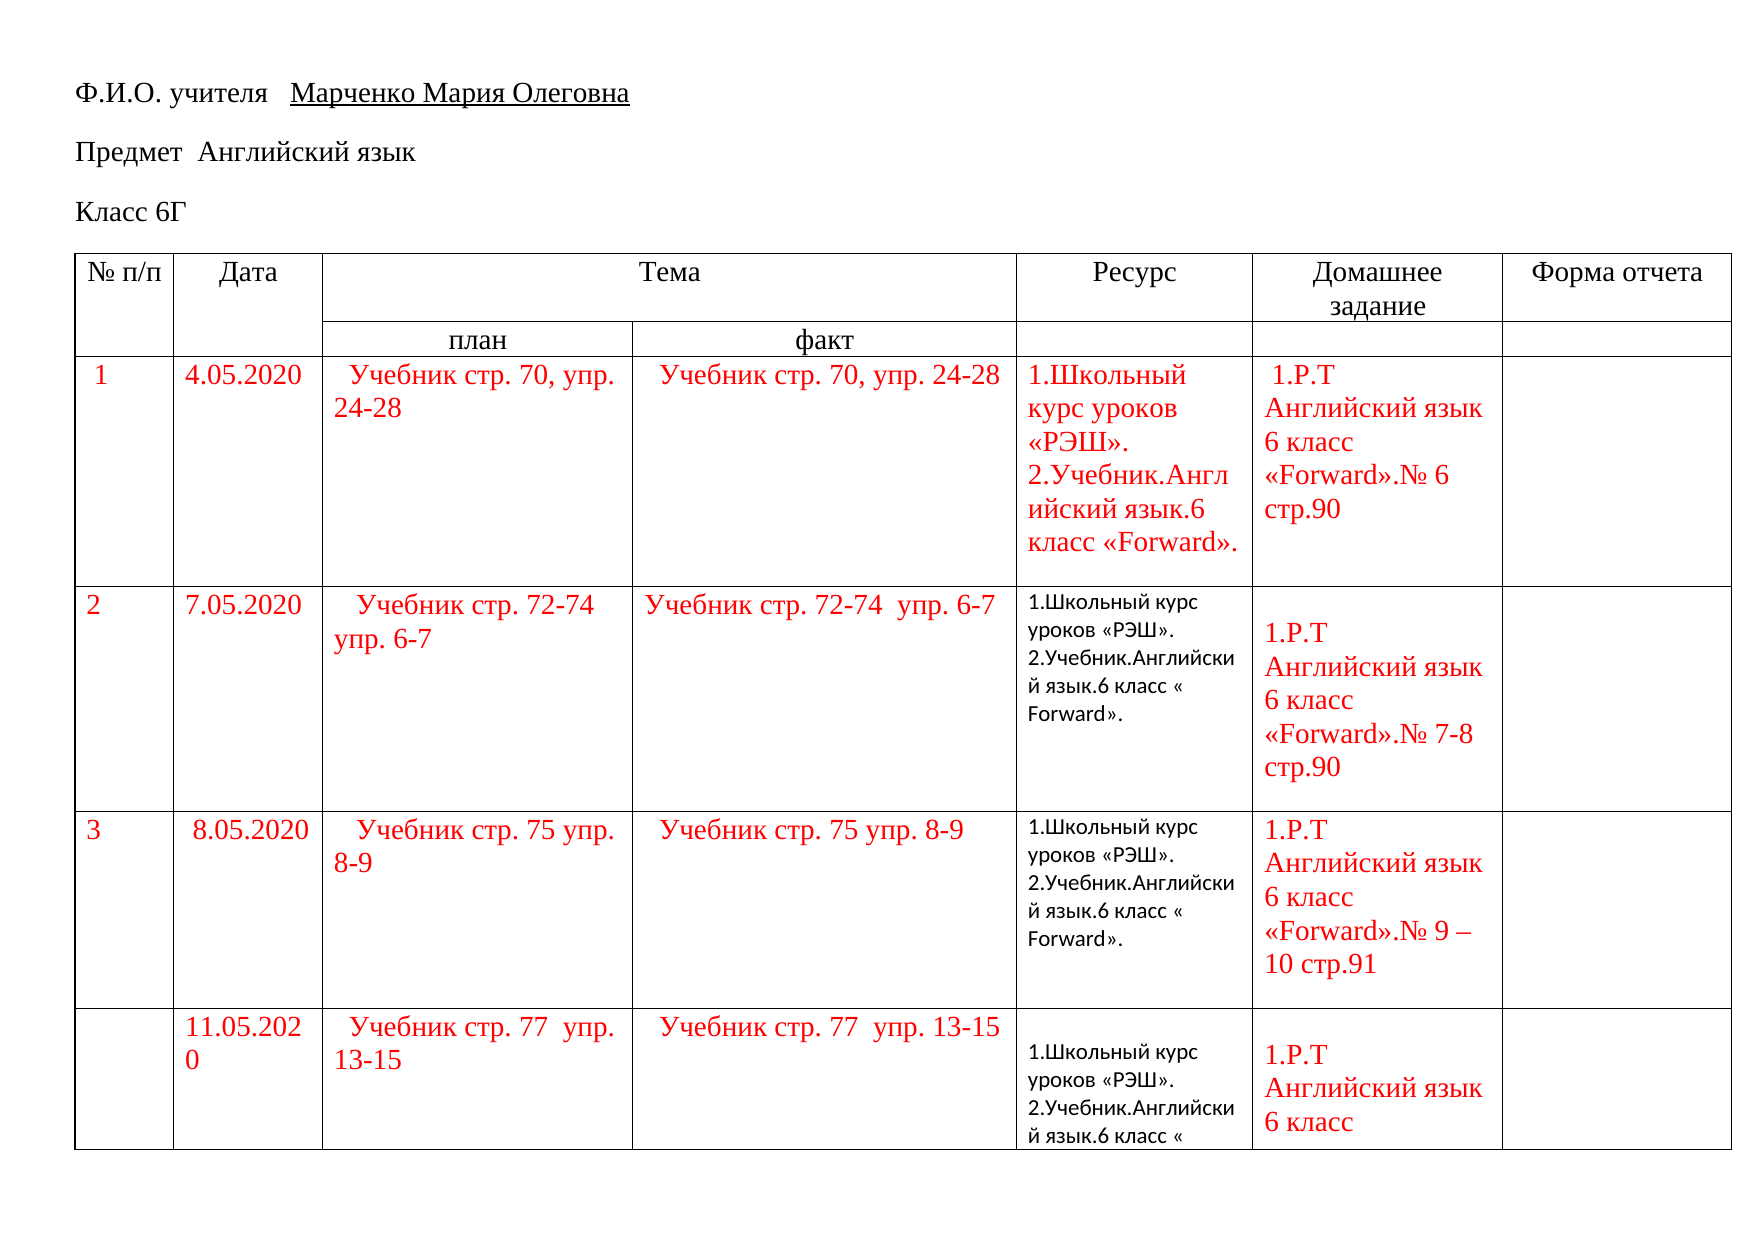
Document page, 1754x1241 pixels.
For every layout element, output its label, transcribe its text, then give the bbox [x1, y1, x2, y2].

table_cell 7.05.2020 [174, 587, 322, 811]
table_cell [1253, 322, 1502, 356]
table_cell [1503, 322, 1731, 356]
table_cell [1503, 587, 1731, 811]
table_header Ресурс [1017, 254, 1252, 321]
table_header Тема [323, 254, 1016, 321]
table_cell факт [633, 322, 1016, 356]
table_cell 11.05.2020 [174, 1009, 322, 1149]
table_cell Учебник стр. 72-74 упр. 6-7 [633, 587, 1016, 811]
table_cell 4.05.2020 [174, 357, 322, 586]
table_cell 1.Школьный курс уроков «РЭШ». 2.Учебник.Английский язык.6 класс «Forward». [1017, 357, 1252, 586]
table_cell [1253, 1009, 1502, 1149]
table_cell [323, 1009, 632, 1149]
table_header Дата [174, 254, 322, 356]
table_cell 1.Школьный курс уроков «РЭШ». 2.Учебник.Английский язык.6 класс « Forward». [1017, 587, 1252, 811]
table_cell 8.05.2020 [174, 812, 322, 1008]
table_cell 1.Р.Т Английский язык 6 класс «Forward».№ 9 – 10 стр.91 [1253, 812, 1502, 1008]
table_header Форма отчета [1503, 254, 1731, 321]
text Предмет Английский язык [75, 134, 1679, 168]
text Ф.И.О. учителя Марченко Мария Олеговна [75, 75, 1679, 108]
table_cell [1503, 357, 1731, 586]
table_cell 1 [76, 357, 173, 586]
table_cell 1.Р.Т Английский язык 6 класс «Forward».№ 7-8 стр.90 [1253, 587, 1502, 811]
table_cell 1.Р.Т Английский язык 6 класс «Forward».№ 6 стр.90 [1253, 357, 1502, 586]
table_cell Учебник стр. 70, упр. 24-28 [323, 357, 632, 586]
table_cell [1503, 812, 1731, 1008]
text Класс 6Г [75, 194, 1679, 227]
table_cell Учебник стр. 75 упр. 8-9 [323, 812, 632, 1008]
table_cell Учебник стр. 72-74 упр. 6-7 [323, 587, 632, 811]
table_header № п/п [76, 254, 173, 356]
table_cell [1017, 322, 1252, 356]
table_cell [76, 1009, 173, 1149]
table_cell 2 [76, 587, 173, 811]
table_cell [1017, 1009, 1252, 1149]
table_cell 1.Школьный курс уроков «РЭШ». 2.Учебник.Английский язык.6 класс « Forward». [1017, 812, 1252, 1008]
table_cell Учебник стр. 75 упр. 8-9 [633, 812, 1016, 1008]
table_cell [633, 1009, 1016, 1149]
table_cell план [323, 322, 632, 356]
table_header Домашнее задание [1253, 254, 1502, 321]
table_cell Учебник стр. 70, упр. 24-28 [633, 357, 1016, 586]
table_cell [1503, 1009, 1731, 1149]
table_cell 3 [76, 812, 173, 1008]
